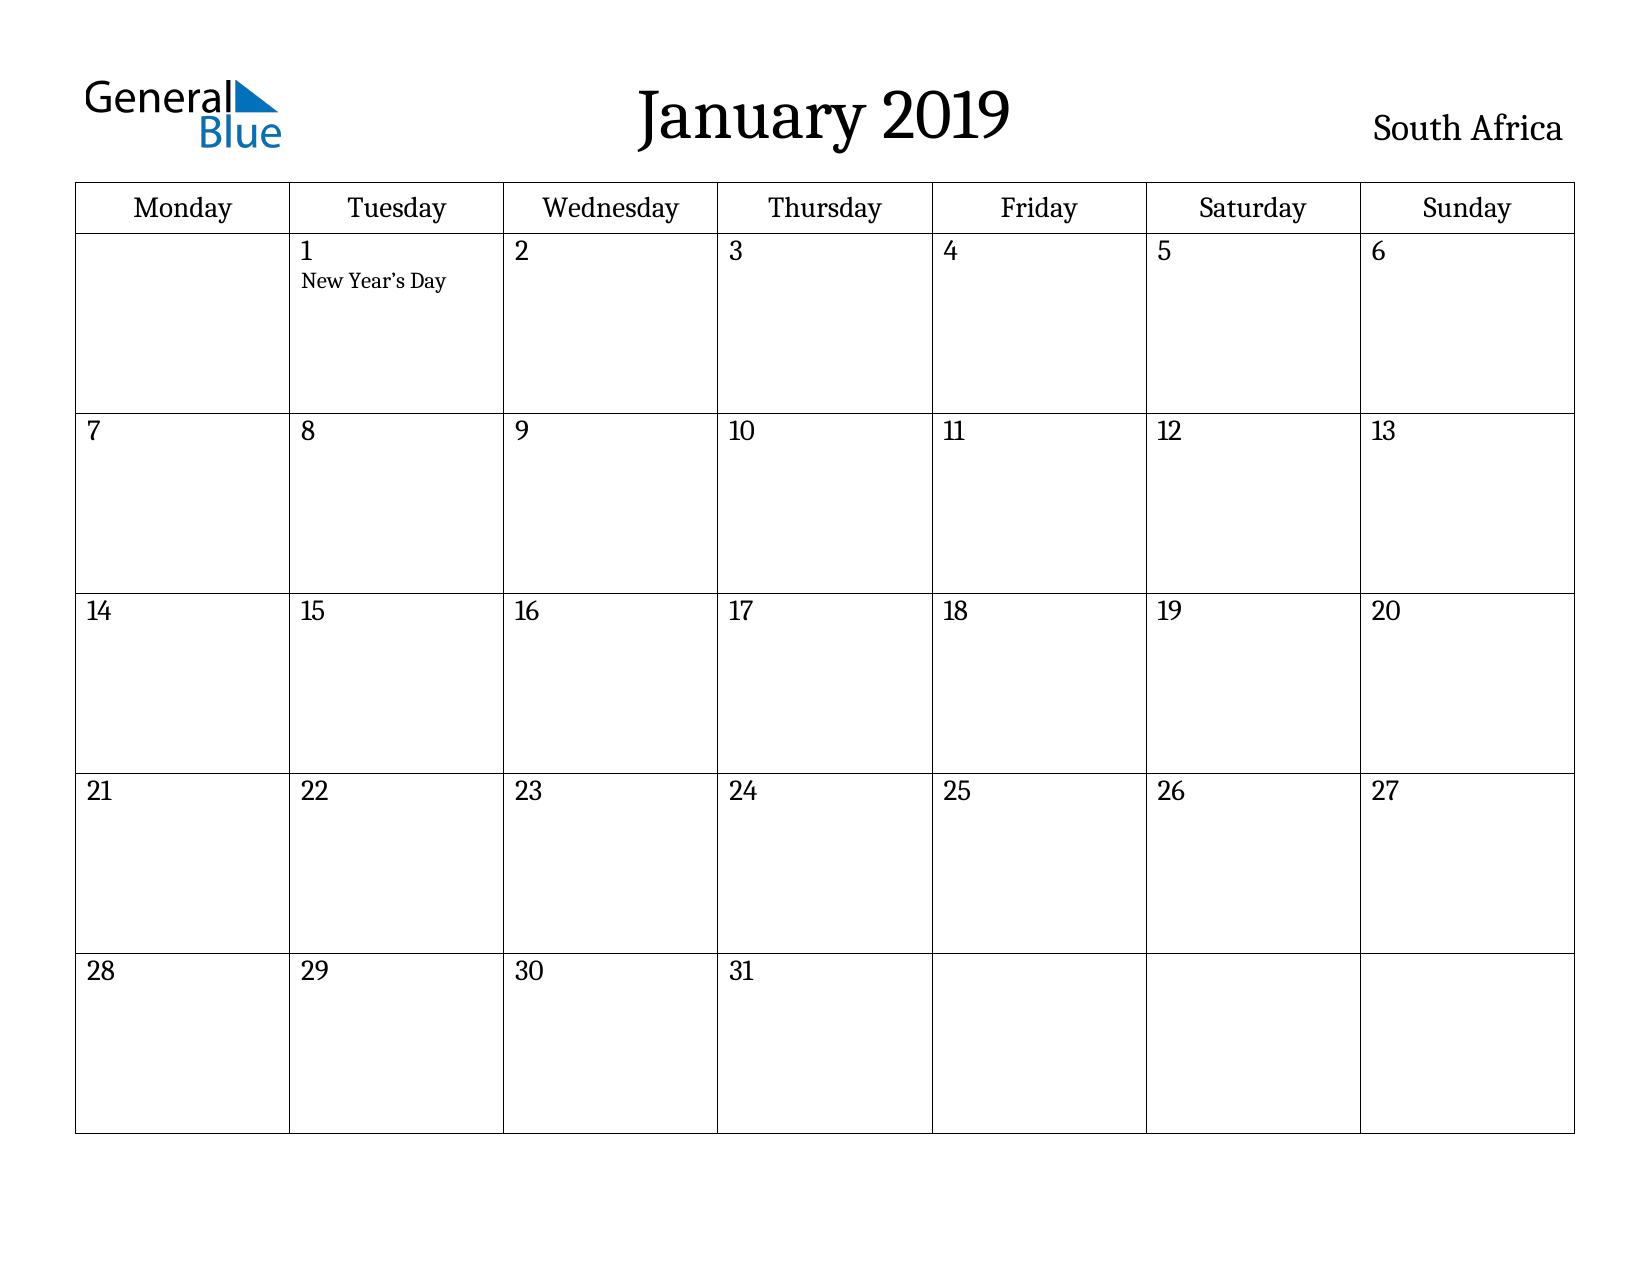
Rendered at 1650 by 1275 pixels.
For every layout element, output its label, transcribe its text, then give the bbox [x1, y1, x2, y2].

table_cell [504, 808, 717, 953]
table_cell Saturday [1147, 183, 1360, 233]
table_cell 24 [718, 774, 932, 807]
table_cell [504, 627, 717, 773]
table_cell Friday [933, 183, 1146, 233]
table_cell 15 [290, 594, 503, 627]
table_cell 29 [290, 954, 503, 987]
table_cell 30 [504, 954, 717, 987]
table_cell [933, 627, 1146, 773]
table_cell New Year’s Day [290, 267, 503, 413]
table_cell 25 [933, 774, 1146, 807]
table_cell [290, 627, 503, 773]
table_cell 8 [290, 414, 503, 447]
table_cell 14 [76, 594, 289, 627]
table_cell [1147, 627, 1360, 773]
table_cell [76, 627, 289, 773]
table_cell 26 [1147, 774, 1360, 807]
table_cell 31 [718, 954, 932, 987]
table_cell [1361, 954, 1574, 987]
table_cell [718, 988, 932, 1133]
table_cell 22 [290, 774, 503, 807]
table_cell Sunday [1361, 183, 1574, 233]
table_header January 2019 [504, 75, 1146, 182]
table_cell 5 [1147, 234, 1360, 267]
table_cell 20 [1361, 594, 1574, 627]
table_cell 16 [504, 594, 717, 627]
table_cell [933, 988, 1146, 1133]
table_cell [1147, 954, 1360, 987]
table_cell Monday [76, 183, 289, 233]
table_cell [933, 808, 1146, 953]
table_cell 19 [1147, 594, 1360, 627]
table_cell 2 [504, 234, 717, 267]
table_cell 13 [1361, 414, 1574, 447]
table_cell [1361, 627, 1574, 773]
table_cell [1147, 448, 1360, 593]
table_cell [76, 234, 289, 267]
table_cell 11 [933, 414, 1146, 447]
table_cell [504, 448, 717, 593]
table_cell 18 [933, 594, 1146, 627]
table_header South Africa [1146, 75, 1574, 182]
table_cell [76, 808, 289, 953]
table_cell [1361, 448, 1574, 593]
table_cell Tuesday [290, 183, 503, 233]
table_cell [1361, 988, 1574, 1133]
table_cell 27 [1361, 774, 1574, 807]
table_cell [290, 448, 503, 593]
table_cell 7 [76, 414, 289, 447]
table_cell 9 [504, 414, 717, 447]
table_cell [718, 448, 932, 593]
table_cell [1147, 988, 1360, 1133]
table_cell Wednesday [504, 183, 717, 233]
table_cell 4 [933, 234, 1146, 267]
table_cell [933, 267, 1146, 413]
table_header [76, 75, 503, 182]
table_cell [76, 267, 289, 413]
table_cell [290, 808, 503, 953]
table_cell [290, 988, 503, 1133]
table_cell Thursday [718, 183, 932, 233]
table_cell [1361, 267, 1574, 413]
table_cell 21 [76, 774, 289, 807]
table_cell [718, 267, 932, 413]
table_cell 12 [1147, 414, 1360, 447]
table_cell 28 [76, 954, 289, 987]
table_cell 17 [718, 594, 932, 627]
table_cell [933, 448, 1146, 593]
table_cell [504, 267, 717, 413]
table_cell [76, 988, 289, 1133]
table_cell [1147, 267, 1360, 413]
table_cell 6 [1361, 234, 1574, 267]
table_cell [1361, 808, 1574, 953]
table_cell [933, 954, 1146, 987]
table_cell 23 [504, 774, 717, 807]
table_cell [504, 988, 717, 1133]
table_cell [718, 808, 932, 953]
table_cell [1147, 808, 1360, 953]
picture [86, 80, 281, 148]
table_cell [718, 627, 932, 773]
table_cell 1 [290, 234, 503, 267]
table_cell [76, 448, 289, 593]
table_cell 10 [718, 414, 932, 447]
table_cell 3 [718, 234, 932, 267]
